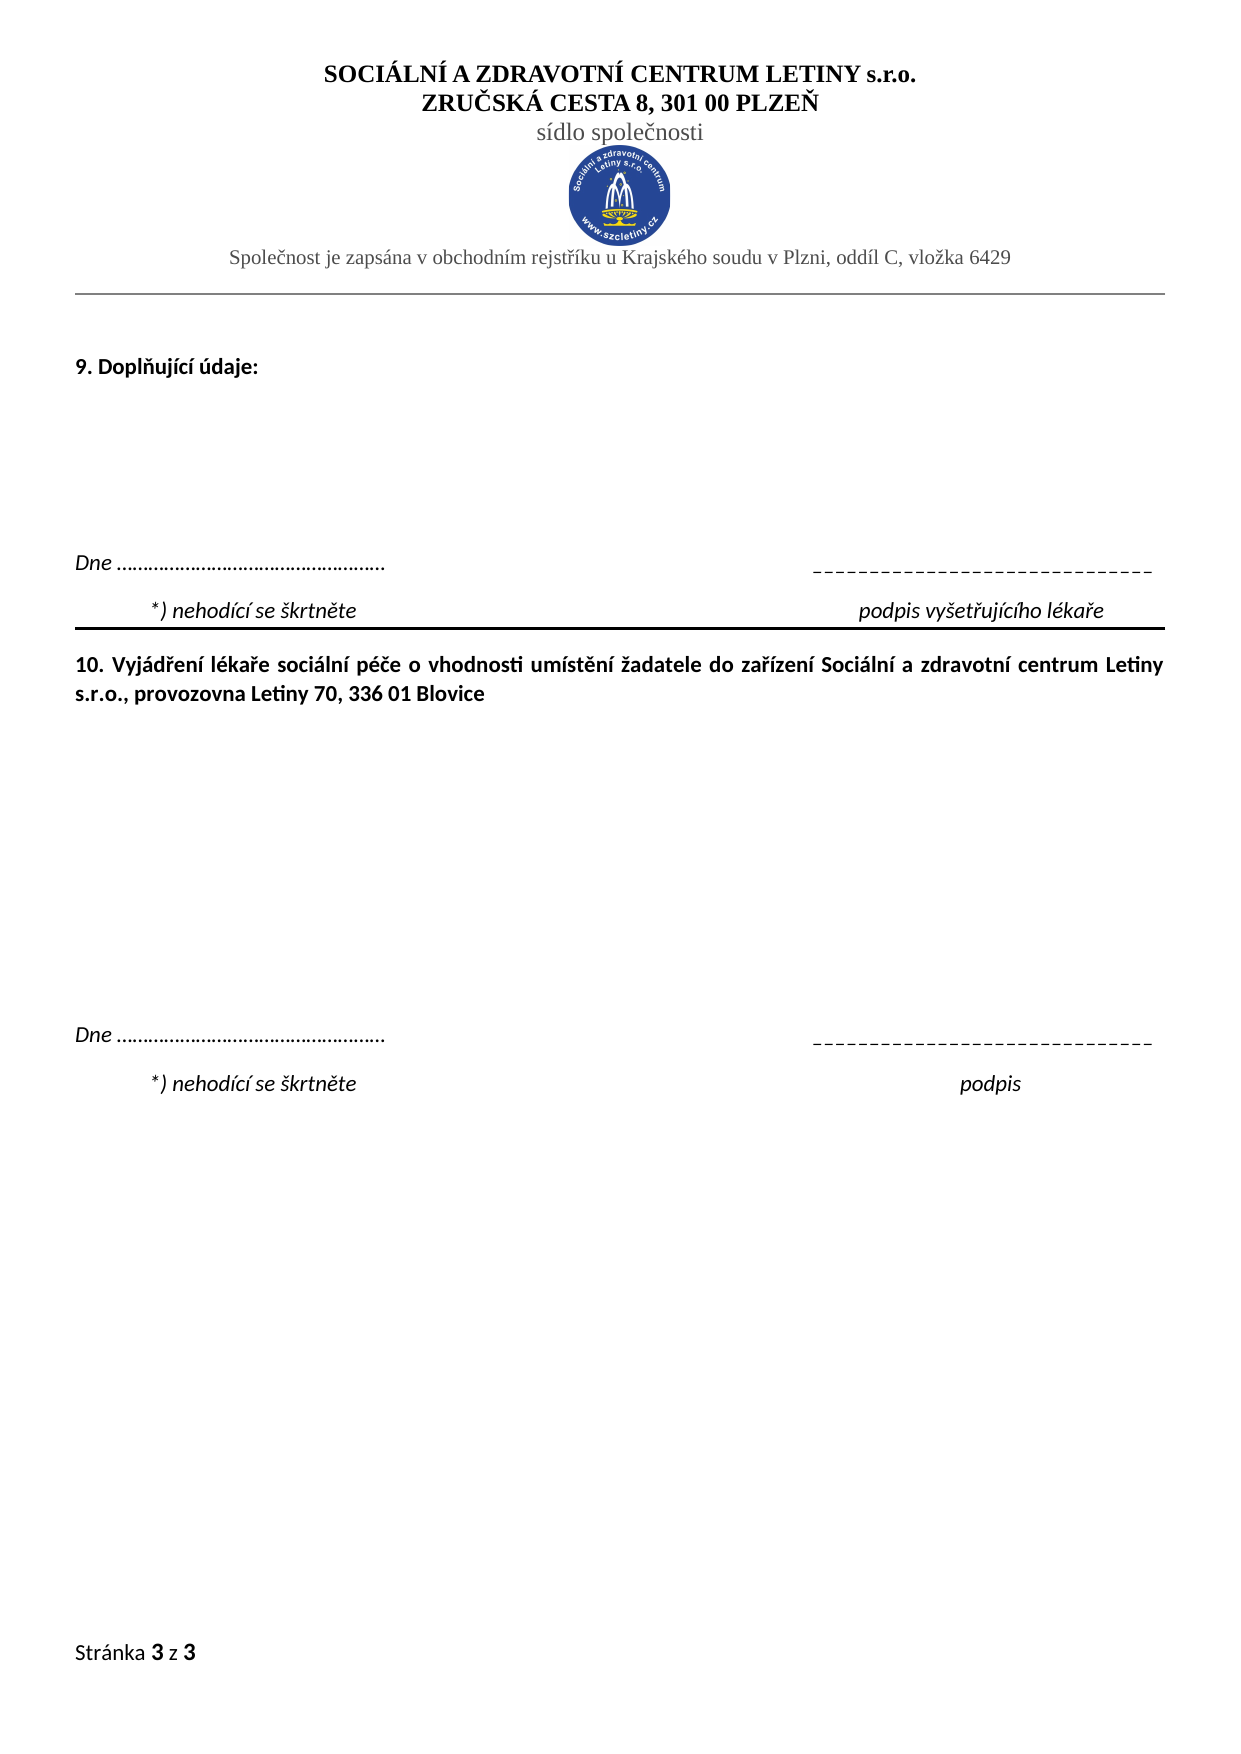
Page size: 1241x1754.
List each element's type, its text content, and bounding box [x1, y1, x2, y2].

text Dne …………………………………………… ______________________________ [75, 1021, 1165, 1049]
text *) nehodící se škrtněte podpis vyšetřujícího lékaře [75, 597, 1165, 627]
text *) nehodící se škrtněte podpis [75, 1069, 1165, 1097]
picture [568, 145, 671, 246]
text 9. Doplňující údaje: [75, 352, 1165, 380]
text 10. Vyjádření lékaře sociální péče o vhodnosti umístění žadatele do zařízení Sociální a zdravotní centrum Letiny s.r.o., provozovna Letiny 70, 336 01 Blovice [75, 651, 1165, 707]
text Dne …………………………………………… ______________________________ [75, 548, 1165, 576]
